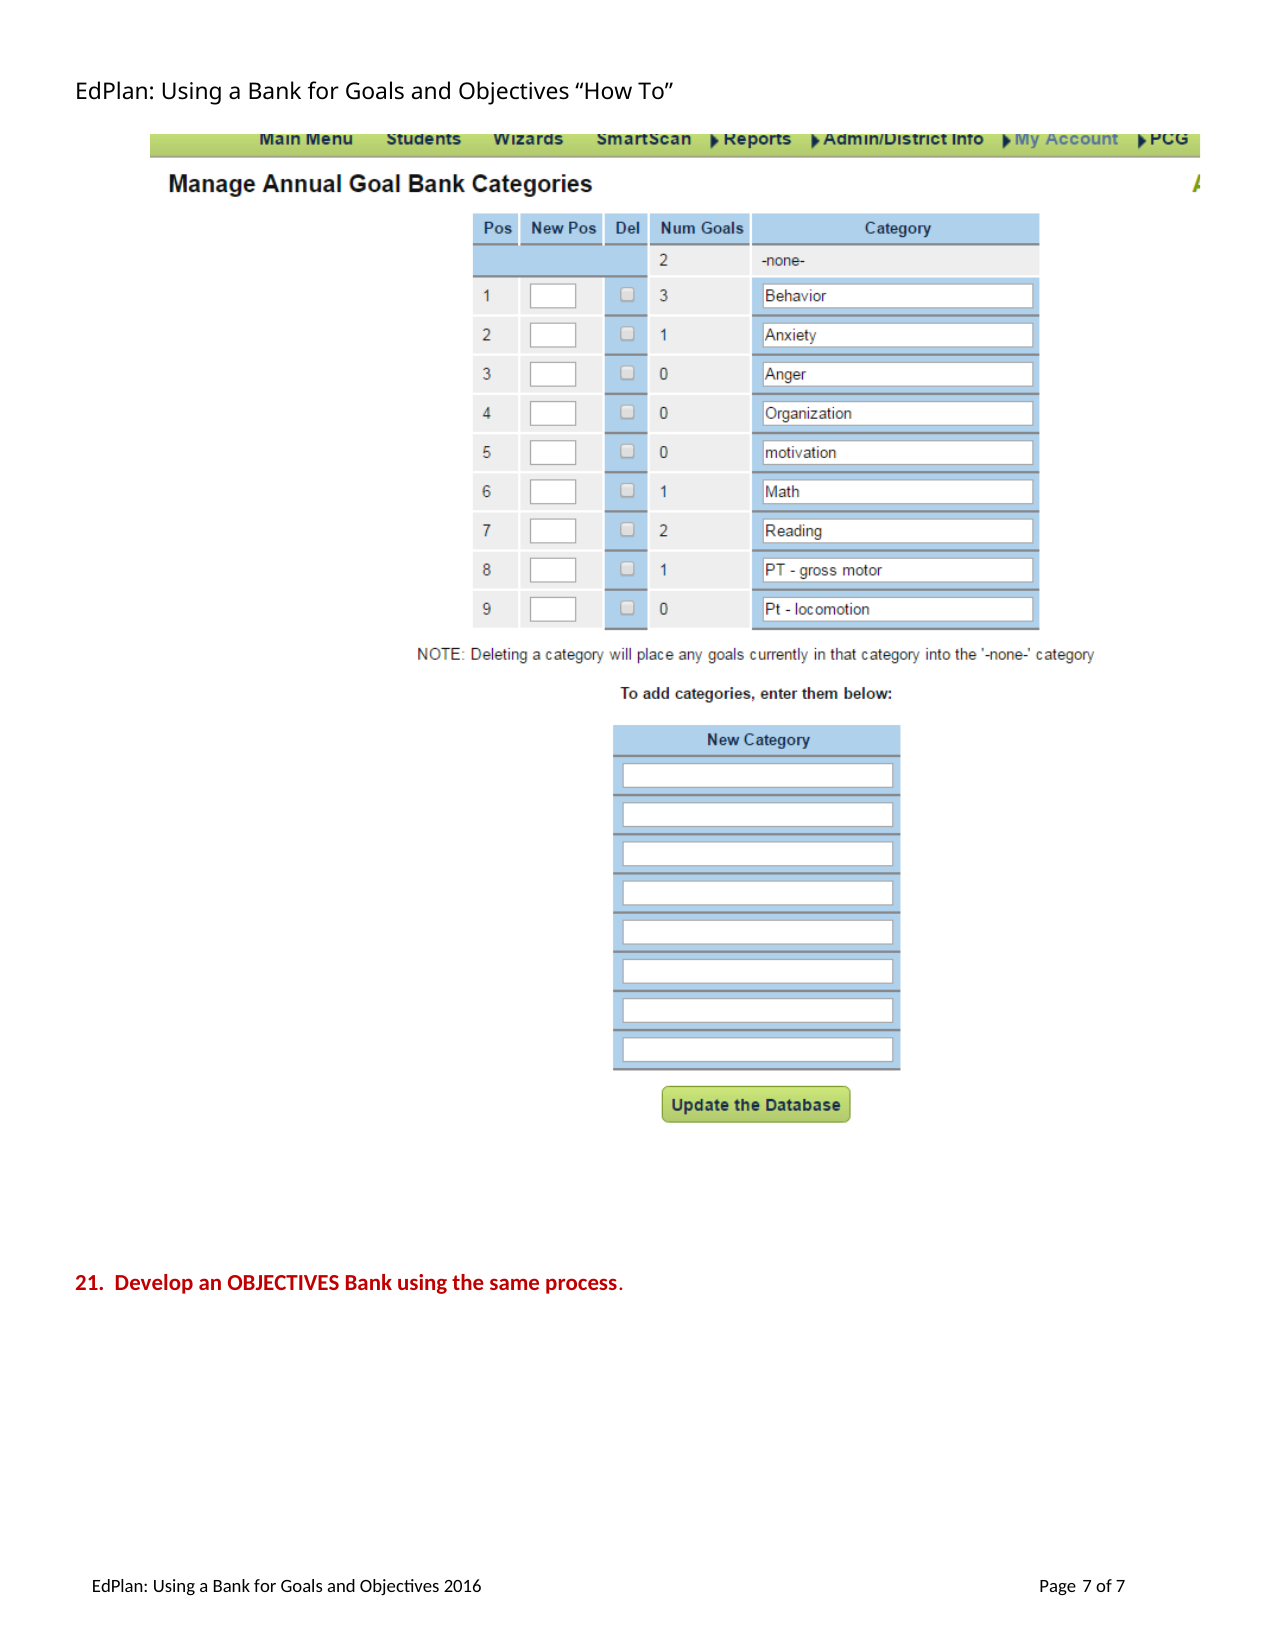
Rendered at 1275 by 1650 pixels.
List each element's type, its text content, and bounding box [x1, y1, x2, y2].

picture [150, 134, 1200, 1137]
text 21. Develop an OBJECTIVES Bank using the same process. [75, 1268, 1125, 1296]
